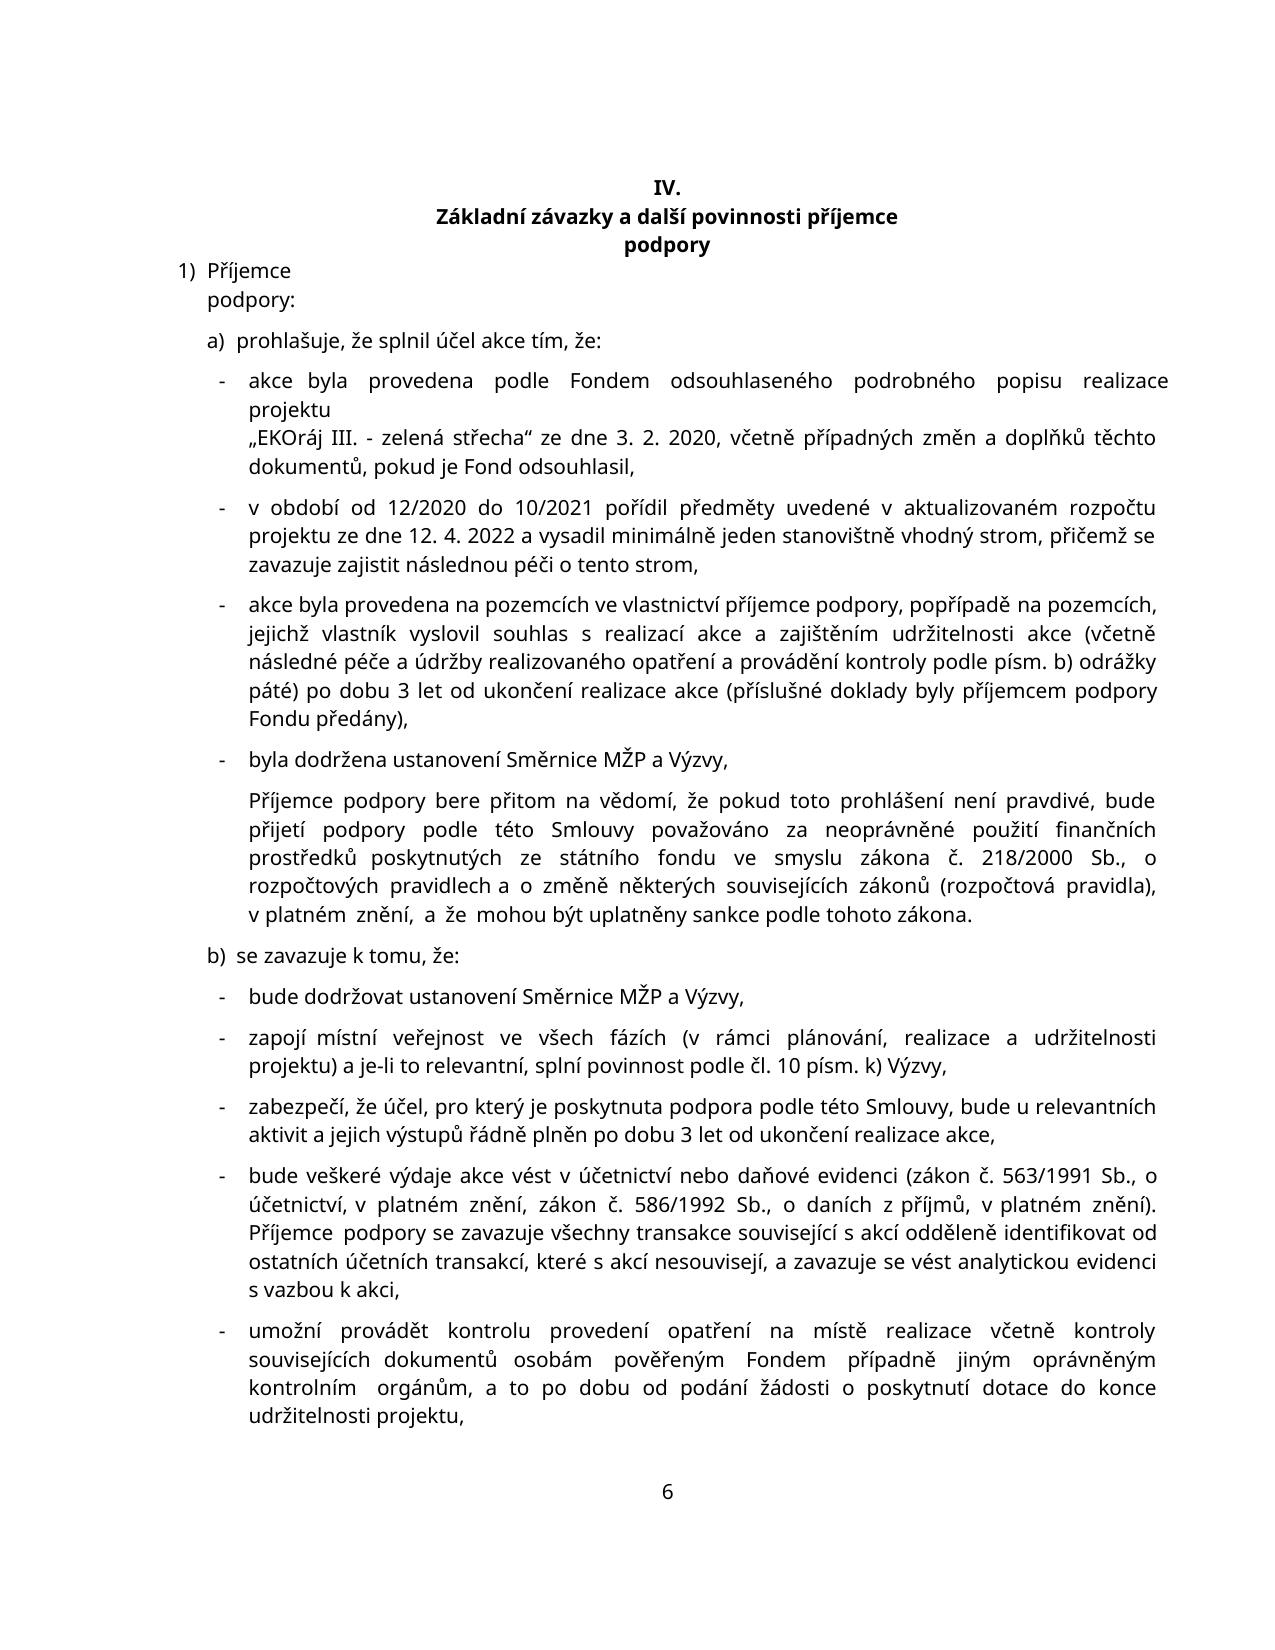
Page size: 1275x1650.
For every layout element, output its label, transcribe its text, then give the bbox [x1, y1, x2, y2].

list Příjemce podpory: [177, 256, 373, 313]
subtitle Základní závazky a další povinnosti příjemce podpory [404, 202, 930, 259]
text „EKOráj III. - zelená střecha“ ze dne 3. 2. 2020, včetně případných změn a doplňků těchto dokumentů, pokud je Fond odsouhlasil, [248, 423, 1157, 480]
text Příjemce podpory bere přitom na vědomí, že pokud toto prohlášení není pravdivé, bude přijetí podpory podle této Smlouvy považováno za neoprávněné použití finančních prostředků poskytnutých ze státního fondu ve smyslu zákona č. 218/2000 Sb., o rozpočtových pravidlech a o změně některých souvisejících zákonů (rozpočtová pravidla), v platném znění, a že mohou být uplatněny sankce podle tohoto zákona. [248, 786, 1157, 928]
list se zavazuje k tomu, že: [207, 941, 1169, 969]
list v období od 12/2020 do 10/2021 pořídil předměty uvedené v aktualizovaném rozpočtu projektu ze dne 12. 4. 2022 a vysadil minimálně jeden stanovištně vhodný strom, přičemž se zavazuje zajistit následnou péči o tento strom, [218, 493, 1157, 578]
list akce byla provedena na pozemcích ve vlastnictví příjemce podpory, popřípadě na pozemcích, jejichž vlastník vyslovil souhlas s realizací akce a zajištěním udržitelnosti akce (včetně následné péče a údržby realizovaného opatření a provádění kontroly podle písm. b) odrážky páté) po dobu 3 let od ukončení realizace akce (příslušné doklady byly příjemcem podpory Fondu předány), [218, 591, 1157, 733]
list prohlašuje, že splnil účel akce tím, že: [207, 326, 1169, 354]
list akce byla provedena podle Fondem odsouhlaseného podrobného popisu realizace projektu [218, 366, 1169, 423]
text IV. [652, 173, 683, 202]
list umožní provádět kontrolu provedení opatření na místě realizace včetně kontroly souvisejících dokumentů osobám pověřeným Fondem případně jiným oprávněným kontrolním orgánům, a to po dobu od podání žádosti o poskytnutí dotace do konce udržitelnosti projektu, [218, 1316, 1156, 1430]
list bude veškeré výdaje akce vést v účetnictví nebo daňové evidenci (zákon č. 563/1991 Sb., o účetnictví, v platném znění, zákon č. 586/1992 Sb., o daních z příjmů, v platném znění). Příjemce podpory se zavazuje všechny transakce související s akcí odděleně identifikovat od ostatních účetních transakcí, které s akcí nesouvisejí, a zavazuje se vést analytickou evidenci s vazbou k akci, [218, 1162, 1157, 1304]
list zapojí místní veřejnost ve všech fázích (v rámci plánování, realizace a udržitelnosti projektu) a je-li to relevantní, splní povinnost podle čl. 10 písm. k) Výzvy, [218, 1023, 1157, 1080]
list byla dodržena ustanovení Směrnice MŽP a Výzvy, [218, 745, 1169, 774]
list zabezpečí, že účel, pro který je poskytnuta podpora podle této Smlouvy, bude u relevantních aktivit a jejich výstupů řádně plněn po dobu 3 let od ukončení realizace akce, [218, 1092, 1157, 1149]
list bude dodržovat ustanovení Směrnice MŽP a Výzvy, [218, 982, 1169, 1010]
